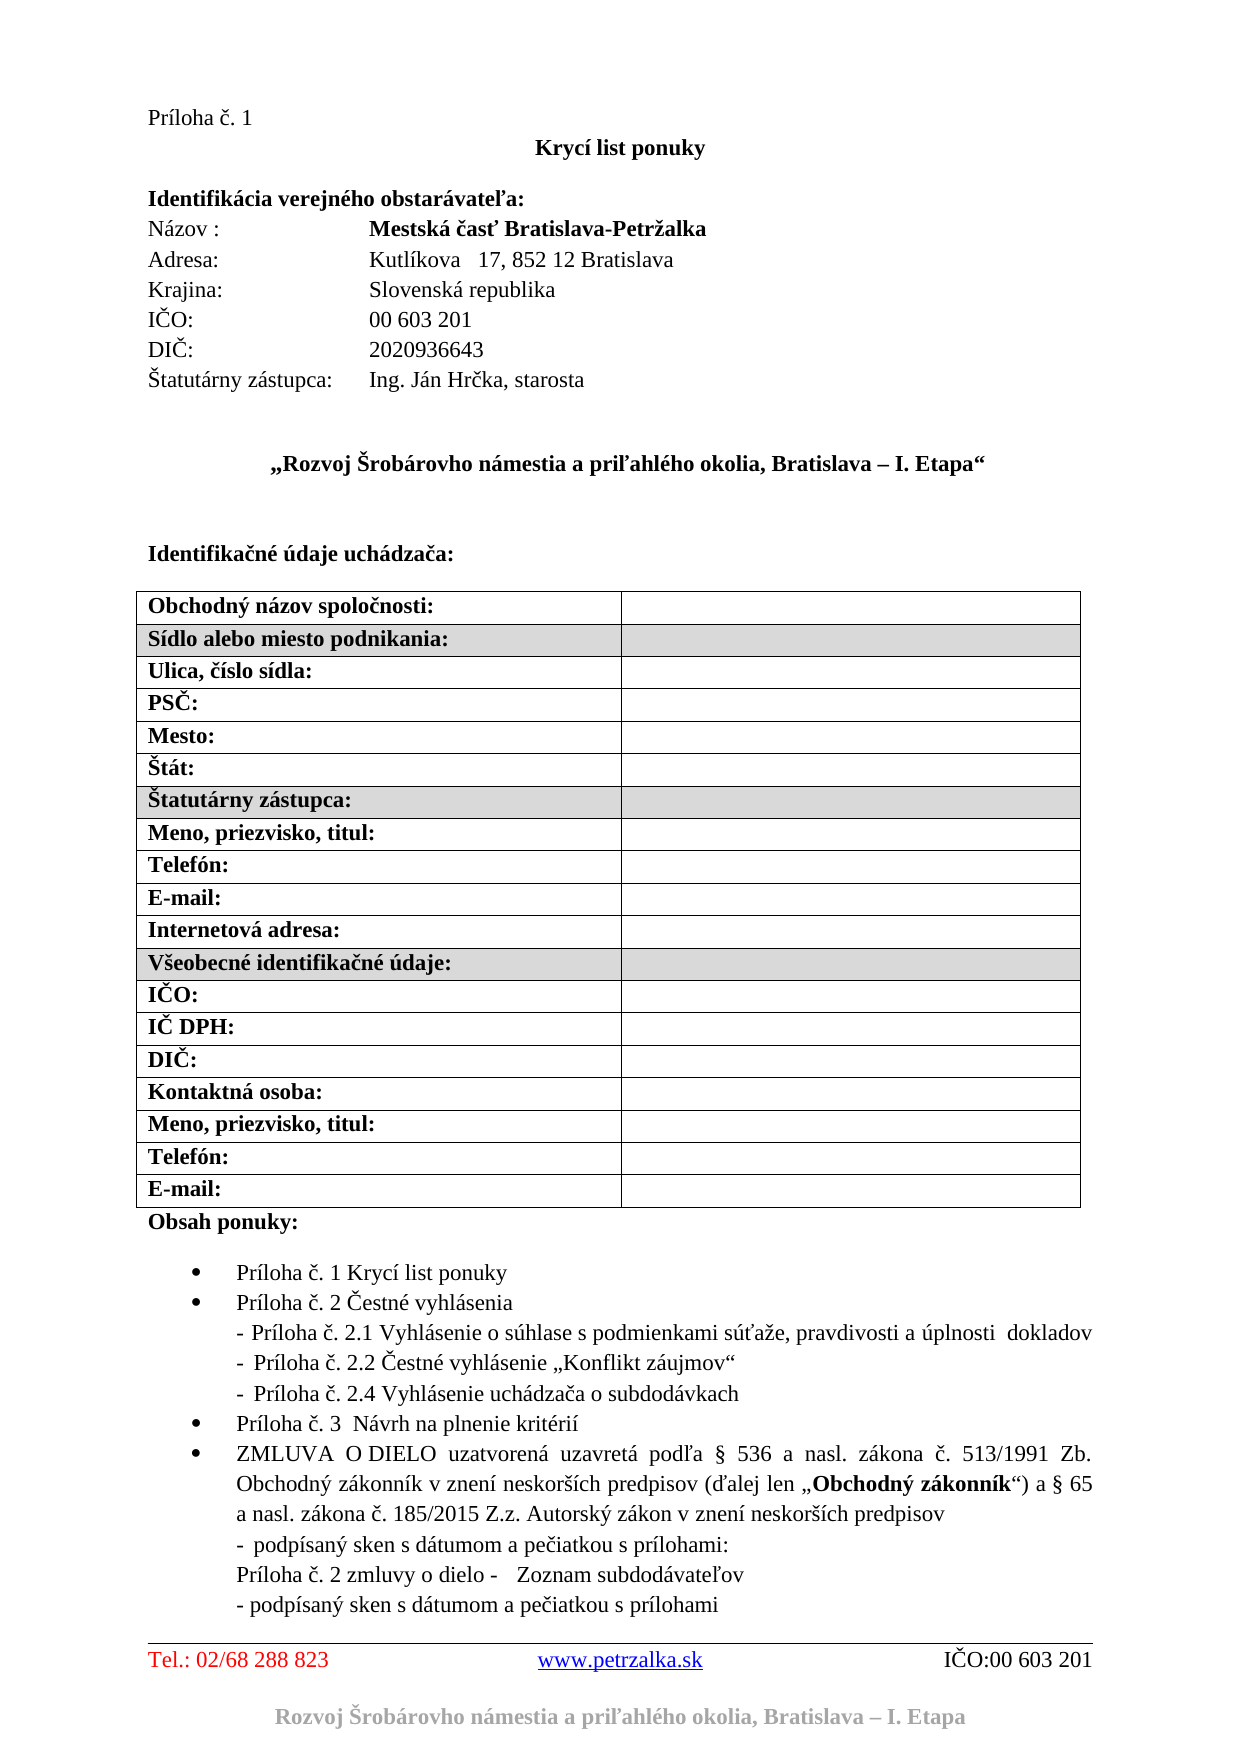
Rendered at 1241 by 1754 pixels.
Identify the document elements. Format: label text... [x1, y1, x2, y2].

table_cell PSČ: [137, 689, 621, 721]
text - podpísaný sken s dátumom a pečiatkou s prílohami [236, 1591, 1093, 1617]
table_cell Meno, priezvisko, titul: [137, 819, 621, 850]
text Identifikácia verejného obstarávateľa: [148, 185, 1093, 212]
text Krycí list ponuky [148, 134, 1093, 161]
list Príloha č. 2.1 Vyhlásenie o súhlase s podmienkami súťaže, pravdivosti a úplnosti dokladov [236, 1319, 1093, 1346]
text Identifikačné údaje uchádzača: [148, 540, 1093, 566]
text DIČ: 2020936643 [148, 336, 1093, 363]
table_cell E-mail: [137, 1175, 621, 1207]
text Štatutárny zástupca: Ing. Ján Hrčka, starosta [148, 367, 1093, 393]
table_cell [622, 625, 1080, 656]
table_cell [622, 1111, 1080, 1142]
text Krajina: Slovenská republika [148, 276, 1093, 302]
text Názov : Mestská časť Bratislava-Petržalka [148, 216, 1093, 242]
list Príloha č. 1 Krycí list ponuky [192, 1259, 1093, 1285]
text Obsah ponuky: [148, 1208, 1093, 1234]
table_cell Ulica, číslo sídla: [137, 657, 621, 688]
list Príloha č. 2.4 Vyhlásenie uchádzača o subdodávkach [236, 1379, 1093, 1406]
table_cell [622, 1175, 1080, 1207]
table_header Obchodný názov spoločnosti: [137, 592, 621, 623]
table_cell E-mail: [137, 884, 621, 915]
text Adresa: Kutlíkova 17, 852 12 Bratislava [148, 246, 1093, 272]
table_cell Meno, priezvisko, titul: [137, 1111, 621, 1142]
list Príloha č. 2.2 Čestné vyhlásenie „Konflikt záujmov“ [236, 1349, 1093, 1376]
table_cell [622, 1143, 1080, 1174]
table_cell DIČ: [137, 1046, 621, 1077]
table_cell Štát: [137, 754, 621, 786]
table_header [622, 592, 1080, 623]
table_cell Telefón: [137, 1143, 621, 1174]
list Príloha č. 3 Návrh na plnenie kritérií [192, 1410, 1093, 1436]
list podpísaný sken s dátumom a pečiatkou s prílohami: [236, 1531, 1093, 1557]
table_cell Všeobecné identifikačné údaje: [137, 949, 621, 980]
table_cell [622, 1078, 1080, 1109]
table_cell [622, 916, 1080, 947]
table_cell [622, 1046, 1080, 1077]
table_cell Štatutárny zástupca: [137, 787, 621, 818]
table_cell [622, 754, 1080, 786]
table_cell Kontaktná osoba: [137, 1078, 621, 1109]
list Príloha č. 2 Čestné vyhlásenia [192, 1289, 1093, 1315]
table_cell [622, 787, 1080, 818]
table_cell Mesto: [137, 722, 621, 753]
table_cell [622, 1013, 1080, 1045]
table_cell IČO: [137, 981, 621, 1012]
table_cell Internetová adresa: [137, 916, 621, 947]
table_cell [622, 689, 1080, 721]
table_cell Telefón: [137, 851, 621, 883]
table_cell [622, 851, 1080, 883]
text „Rozvoj Šrobárovho námestia a priľahlého okolia, Bratislava – I. Etapa“ [162, 448, 1093, 477]
text Príloha č. 2 zmluvy o dielo - Zoznam subdodávateľov [236, 1561, 1093, 1587]
list ZMLUVA O DIELO uzatvorená uzavretá podľa § 536 a nasl. zákona č. 513/1991 Zb. Obchodný zákonník v znení neskorších predpisov (ďalej len „Obchodný zákonník“) a § 65 a nasl. zákona č. 185/2015 Z.z. Autorský zákon v znení neskorších predpisov [192, 1440, 1093, 1527]
text Príloha č. 1 [148, 104, 1093, 130]
table_cell [622, 819, 1080, 850]
table_cell [622, 722, 1080, 753]
table_cell Sídlo alebo miesto podnikania: [137, 625, 621, 656]
table_cell [622, 884, 1080, 915]
table_cell [622, 981, 1080, 1012]
table_cell IČ DPH: [137, 1013, 621, 1045]
table_cell [622, 949, 1080, 980]
table_cell [622, 657, 1080, 688]
text IČO: 00 603 201 [148, 306, 1093, 332]
